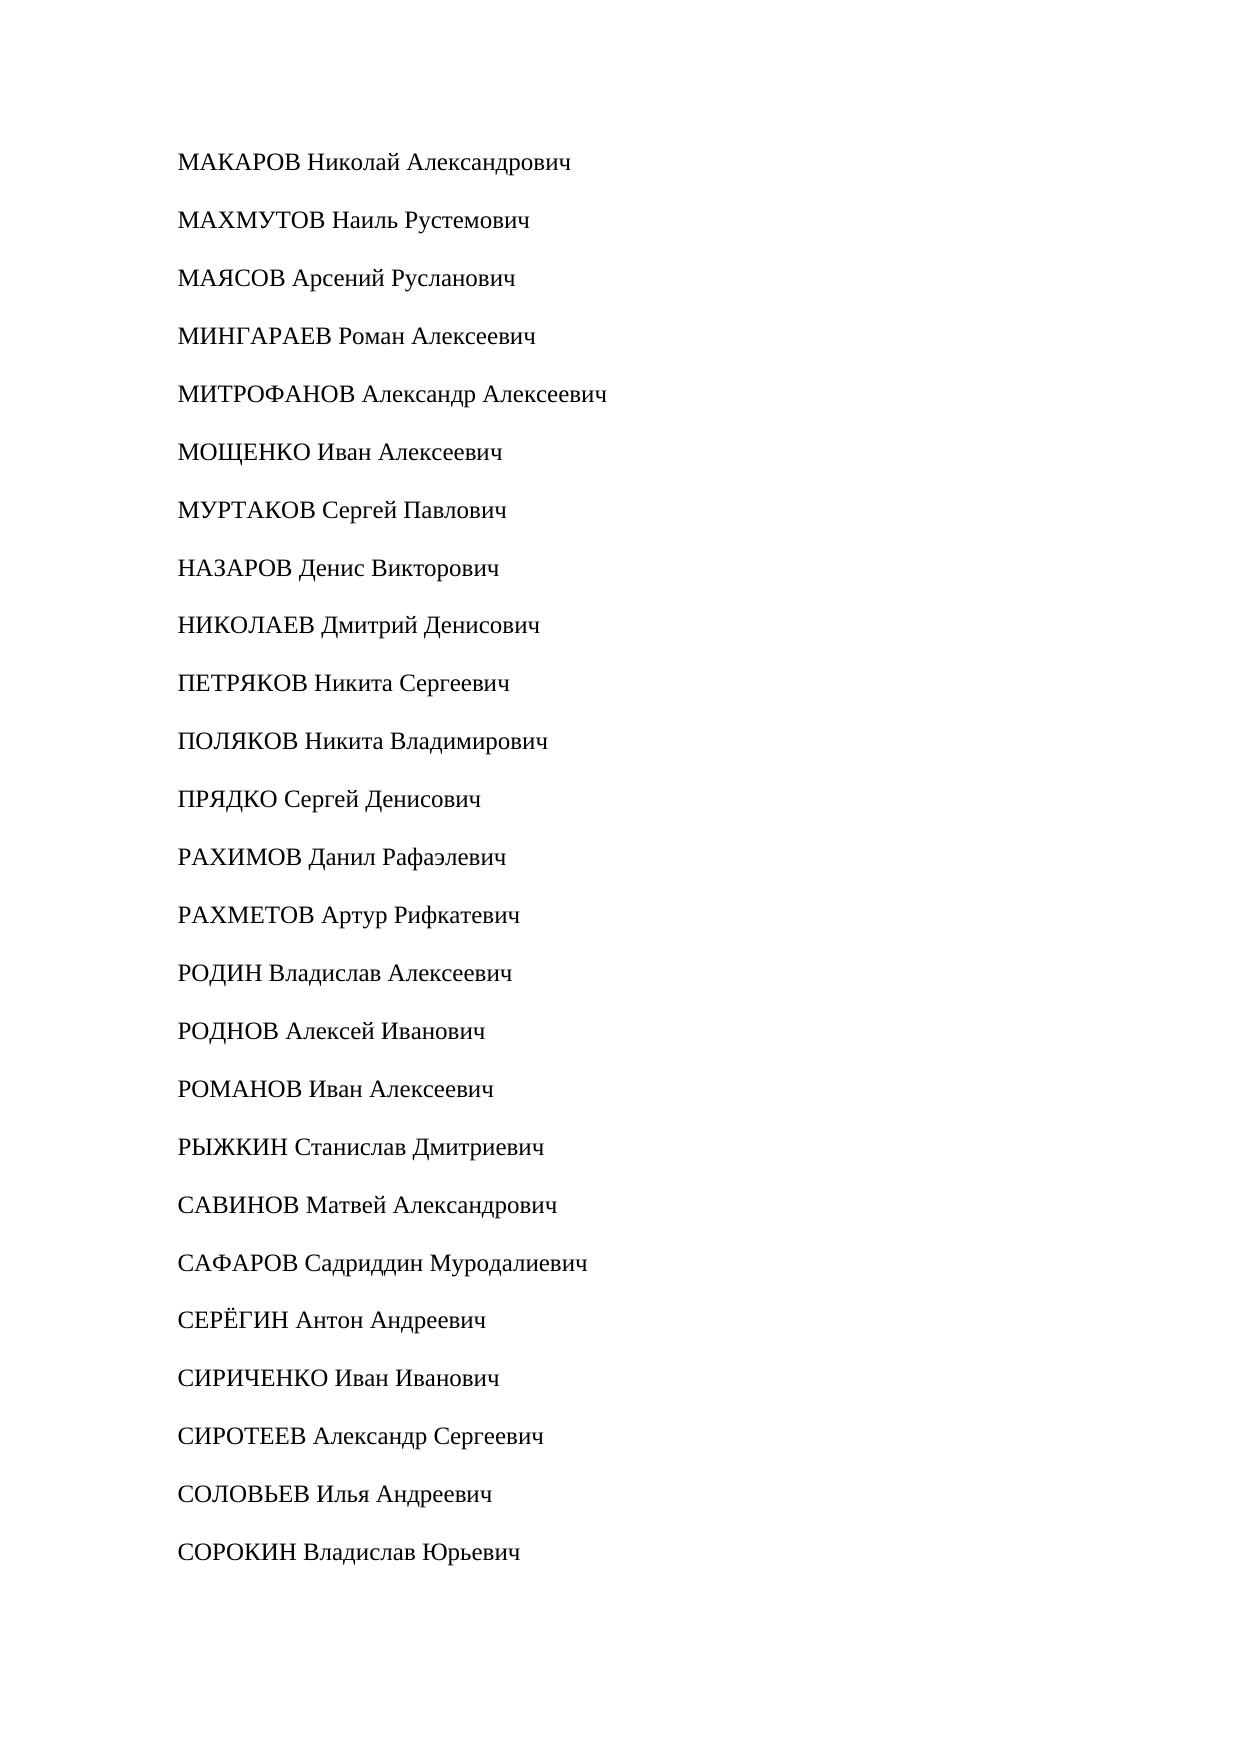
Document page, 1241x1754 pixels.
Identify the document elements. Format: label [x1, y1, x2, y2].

table_cell [177, 118, 1152, 1595]
